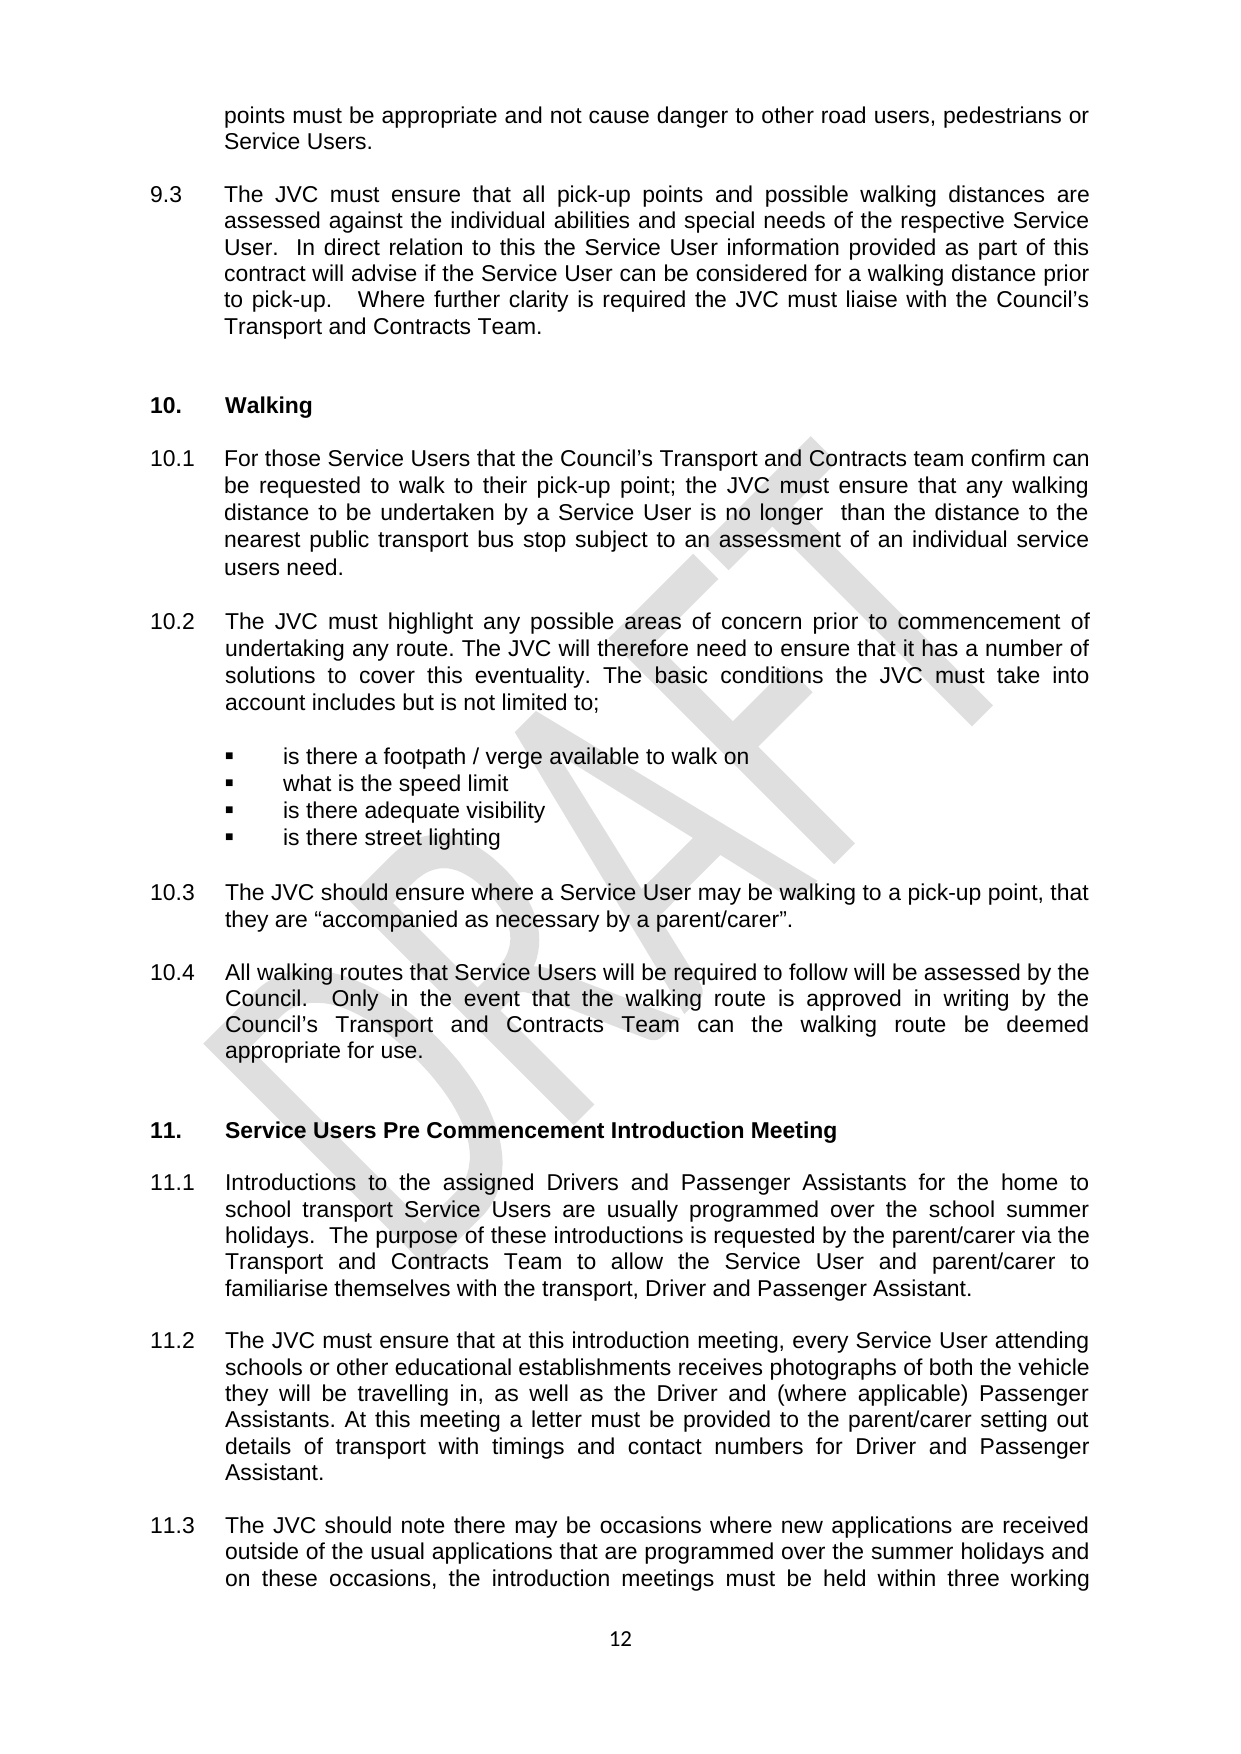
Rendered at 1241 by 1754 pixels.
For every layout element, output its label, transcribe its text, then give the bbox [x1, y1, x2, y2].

list For those Service Users that the Council’s Transport and Contracts team confirm can be requested to walk to their pick-up point; the JVC must ensure that any walking distance to be undertaken by a Service User is no longer than the distance to the nearest public transport bus stop subject to an assessment of an individual service users need. [150, 444, 1090, 580]
list is there street lighting [224, 823, 1090, 851]
list what is the speed limit [224, 769, 1090, 796]
list The JVC should ensure where a Service User may be walking to a pick-up point, that they are “accompanied as necessary by a parent/carer”. [150, 879, 1090, 932]
list Service Users Pre Commencement Introduction Meeting [150, 1117, 1090, 1143]
list Walking [150, 392, 1090, 418]
list 11.2 The JVC must ensure that at this introduction meeting, every Service User attending schools or other educational establishments receives photographs of both the vehicle they will be travelling in, as well as the Driver and (where applicable) Passenger Assistants. At this meeting a letter must be provided to the parent/carer setting out details of transport with timings and contact numbers for Driver and Passenger Assistant. [150, 1327, 1090, 1486]
list is there a footpath / verge available to walk on [224, 742, 1090, 769]
list is there adequate visibility [224, 796, 1090, 823]
list The JVC must highlight any possible areas of concern prior to commencement of undertaking any route. The JVC will therefore need to ensure that it has a number of solutions to cover this eventuality. The basic conditions the JVC must take into account includes but is not limited to; [150, 607, 1090, 715]
text 11.1 Introductions to the assigned Drivers and Passenger Assistants for the home to school transport Service Users are usually programmed over the school summer holidays. The purpose of these introductions is requested by the parent/carer via the Transport and Contracts Team to allow the Service User and parent/carer to familiarise themselves with the transport, Driver and Passenger Assistant. [150, 1169, 1090, 1301]
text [150, 102, 1090, 154]
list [150, 1512, 1090, 1591]
list All walking routes that Service Users will be required to follow will be assessed by the Council. Only in the event that the walking route is approved in writing by the Council’s Transport and Contracts Team can the walking route be deemed appropriate for use. [150, 958, 1090, 1064]
list 9.3 The JVC must ensure that all pick-up points and possible walking distances are assessed against the individual abilities and special needs of the respective Service User. In direct relation to this the Service User information provided as part of this contract will advise if the Service User can be considered for a walking distance prior to pick-up. Where further clarity is required the JVC must liaise with the Council’s Transport and Contracts Team. [150, 181, 1090, 339]
